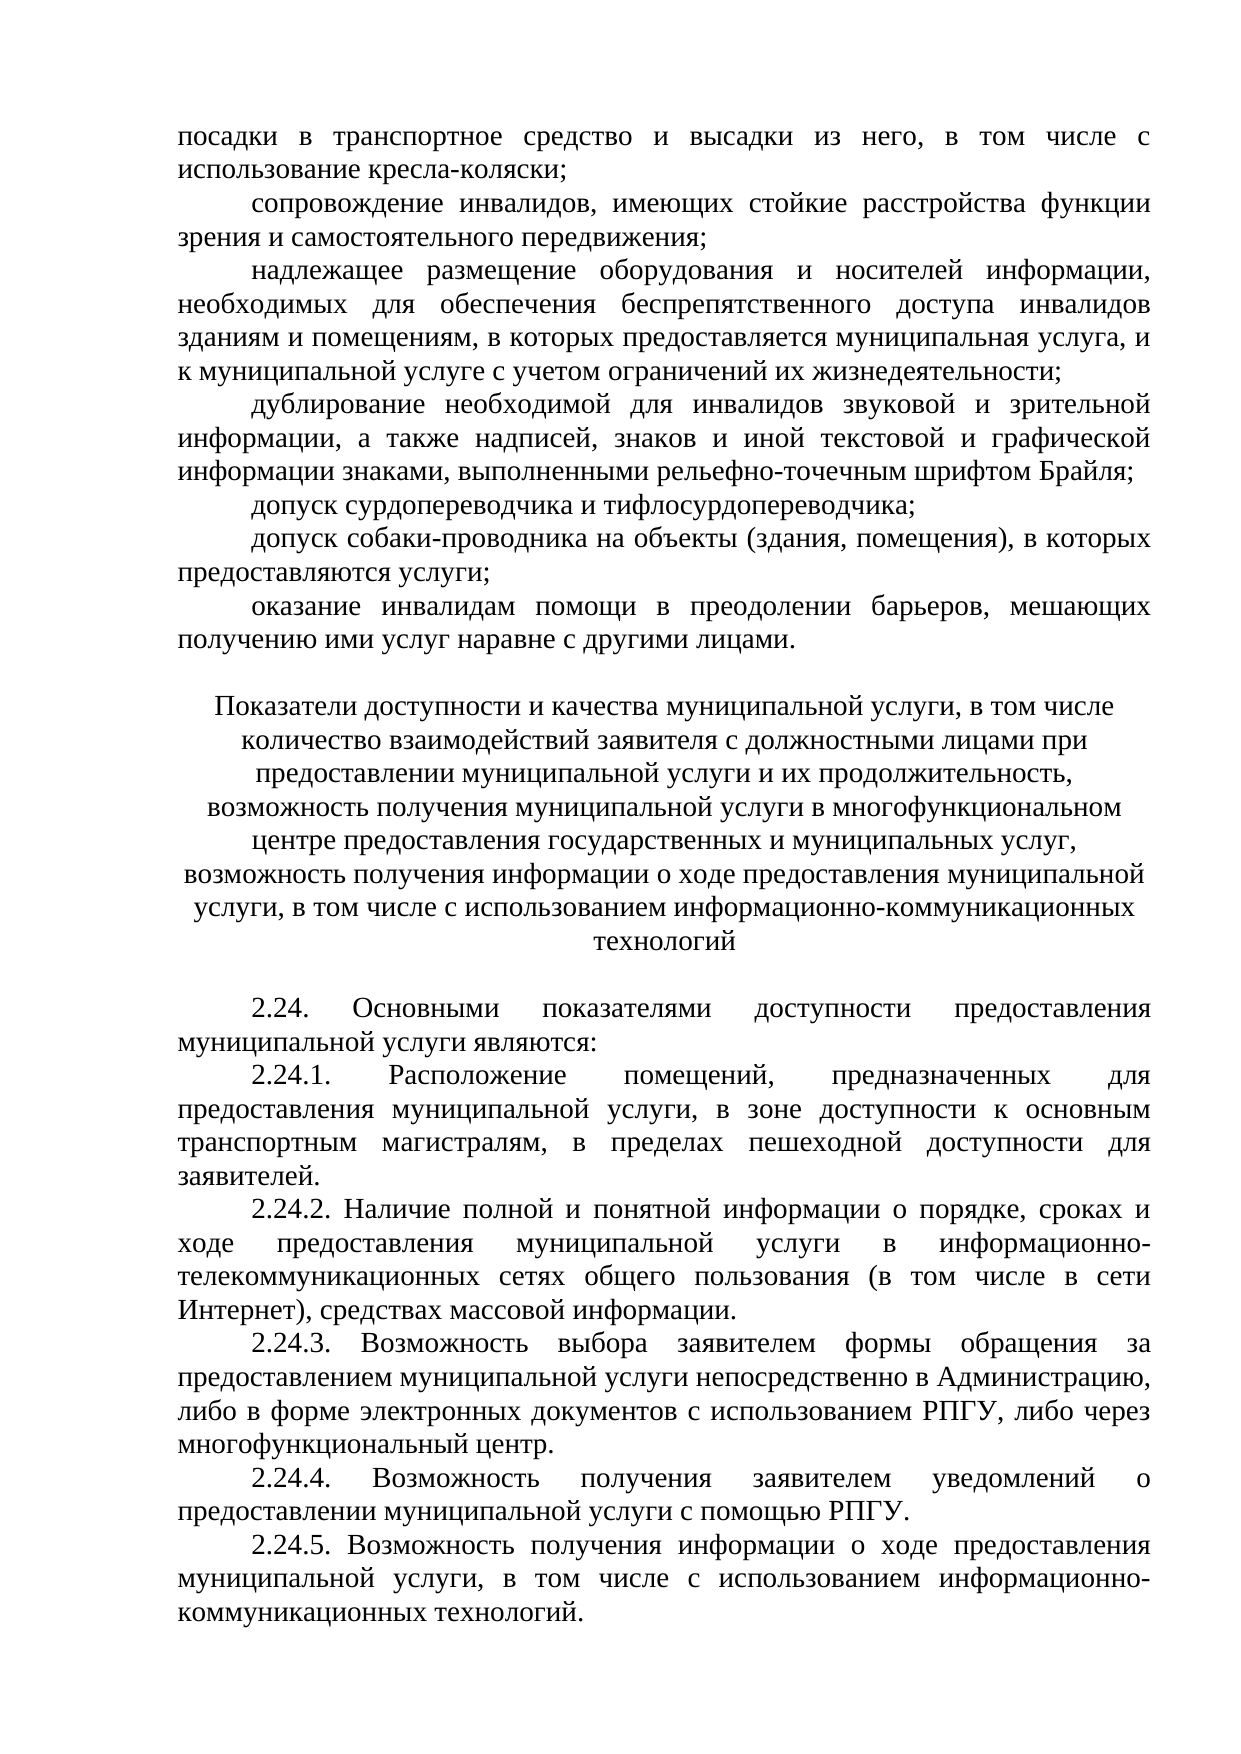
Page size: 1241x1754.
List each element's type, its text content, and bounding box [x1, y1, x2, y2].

text 2.24.5. Возможность получения информации о ходе предоставления муниципальной услуги, в том числе с использованием информационно-коммуникационных технологий. [177, 1527, 1152, 1627]
text 2.24.3. Возможность выбора заявителем формы обращения за предоставлением муниципальной услуги непосредственно в Администрацию, либо в форме электронных документов с использованием РПГУ, либо через многофункциональный центр. [177, 1326, 1152, 1460]
text дублирование необходимой для инвалидов звуковой и зрительной информации, а также надписей, знаков и иной текстовой и графической информации знаками, выполненными рельефно-точечным шрифтом Брайля; [177, 386, 1152, 487]
text допуск сурдопереводчика и тифлосурдопереводчика; [177, 487, 1152, 521]
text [177, 118, 1152, 185]
text Показатели доступности и качества муниципальной услуги, в том числе количество взаимодействий заявителя с должностными лицами при предоставлении муниципальной услуги и их продолжительность, возможность получения муниципальной услуги в многофункциональном центре предоставления государственных и муниципальных услуг, возможность получения информации о ходе предоставления муниципальной услуги, в том числе с использованием информационно-коммуникационных технологий [177, 688, 1152, 957]
text надлежащее размещение оборудования и носителей информации, необходимых для обеспечения беспрепятственного доступа инвалидов зданиям и помещениям, в которых предоставляется муниципальная услуга, и к муниципальной услуге с учетом ограничений их жизнедеятельности; [177, 252, 1152, 386]
text 2.24.2. Наличие полной и понятной информации о порядке, сроках и ходе предоставления муниципальной услуги в информационно-телекоммуникационных сетях общего пользования (в том числе в сети Интернет), средствах массовой информации. [177, 1191, 1152, 1326]
text оказание инвалидам помощи в преодолении барьеров, мешающих получению ими услуг наравне с другими лицами. [177, 588, 1152, 655]
text сопровождение инвалидов, имеющих стойкие расстройства функции зрения и самостоятельного передвижения; [177, 185, 1152, 252]
text 2.24. Основными показателями доступности предоставления муниципальной услуги являются: [177, 990, 1152, 1057]
text допуск собаки-проводника на объекты (здания, помещения), в которых предоставляются услуги; [177, 521, 1152, 588]
text 2.24.1. Расположение помещений, предназначенных для предоставления муниципальной услуги, в зоне доступности к основным транспортным магистралям, в пределах пешеходной доступности для заявителей. [177, 1057, 1152, 1191]
text 2.24.4. Возможность получения заявителем уведомлений о предоставлении муниципальной услуги с помощью РПГУ. [177, 1460, 1152, 1527]
